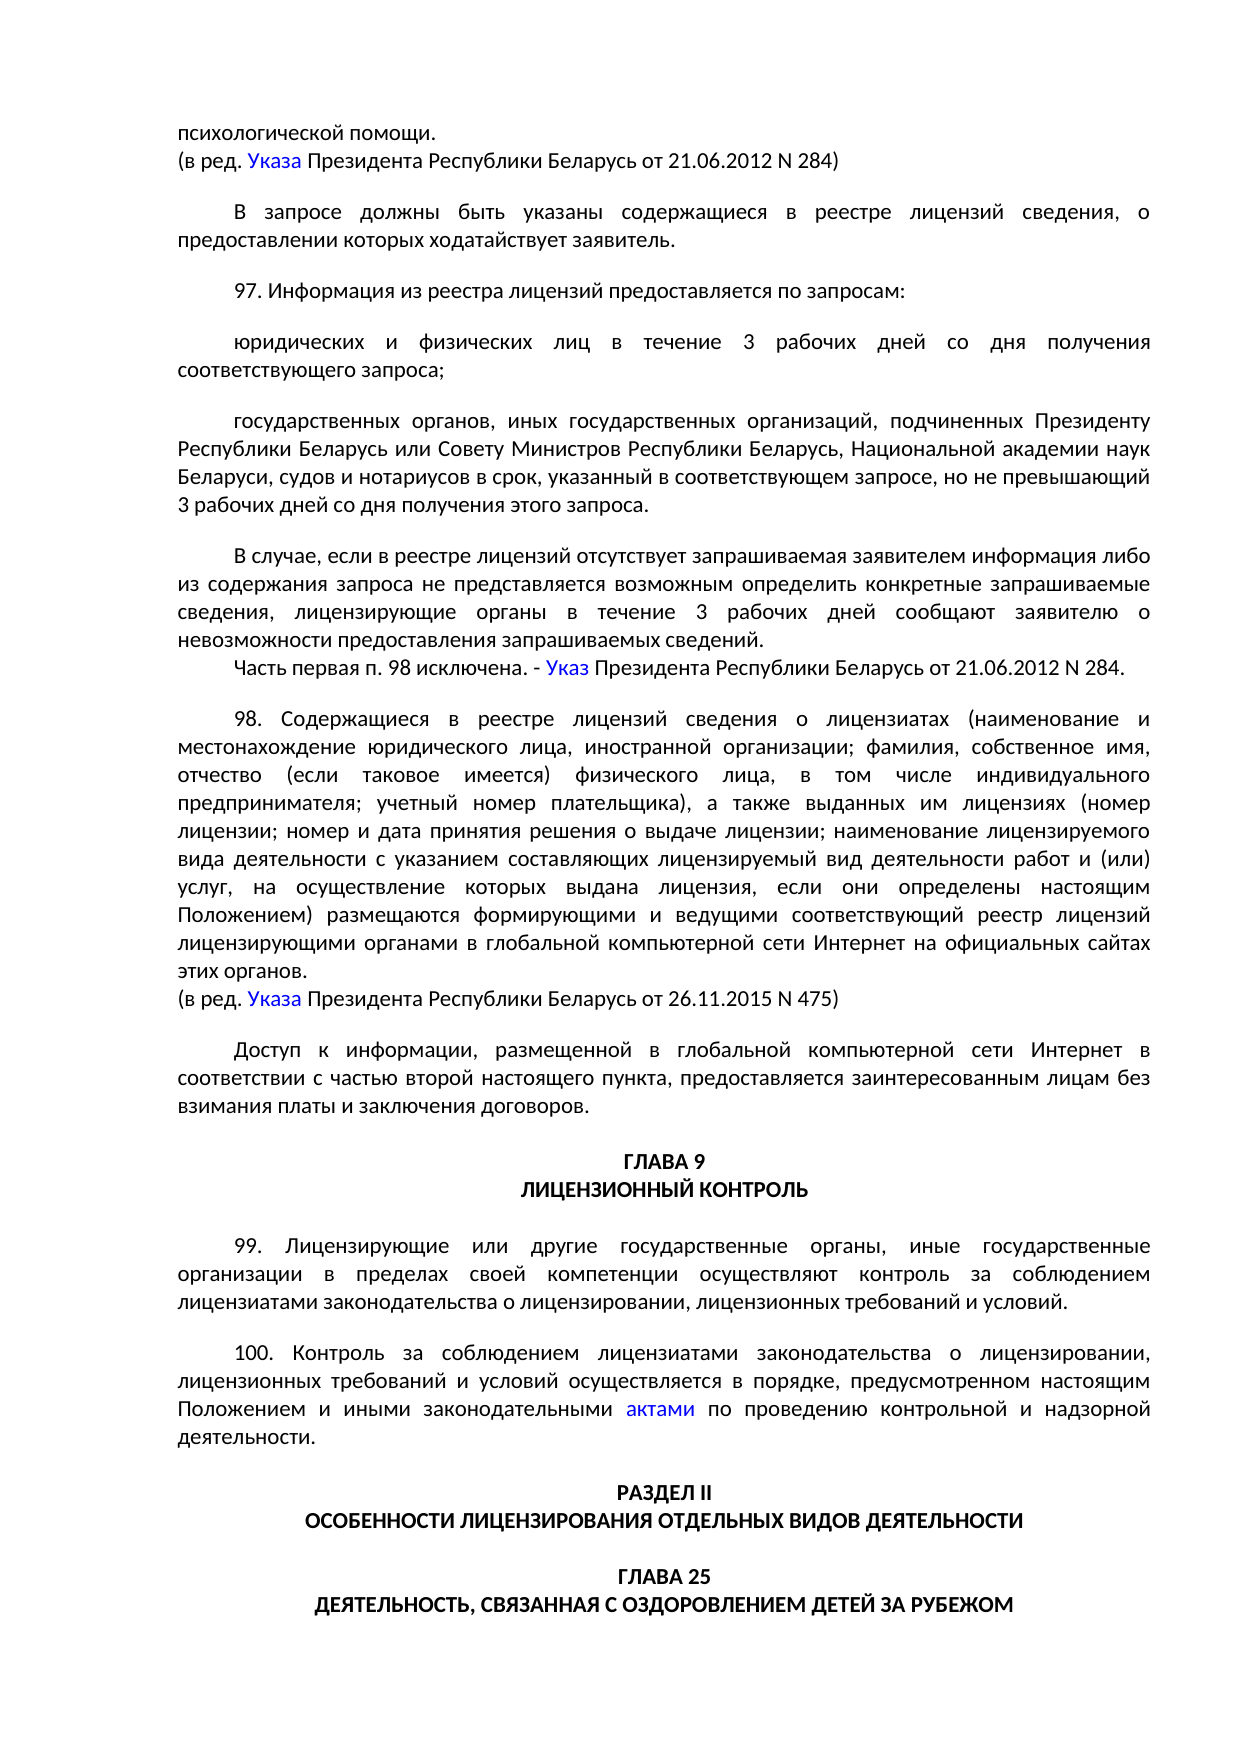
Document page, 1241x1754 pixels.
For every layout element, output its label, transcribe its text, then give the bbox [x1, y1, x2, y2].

text (в ред. Указа Президента Республики Беларусь от 21.06.2012 N 284) [177, 146, 1152, 174]
text ДЕЯТЕЛЬНОСТЬ, СВЯЗАННАЯ С ОЗДОРОВЛЕНИЕМ ДЕТЕЙ ЗА РУБЕЖОМ [177, 1590, 1152, 1618]
text государственных органов, иных государственных организаций, подчиненных Президенту Республики Беларусь или Совету Министров Республики Беларусь, Национальной академии наук Беларуси, судов и нотариусов в срок, указанный в соответствующем запросе, но не превышающий 3 рабочих дней со дня получения этого запроса. [177, 406, 1152, 518]
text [177, 118, 1152, 146]
text 100. Контроль за соблюдением лицензиатами законодательства о лицензировании, лицензионных требований и условий осуществляется в порядке, предусмотренном настоящим Положением и иными законодательными актами по проведению контрольной и надзорной деятельности. [177, 1338, 1152, 1450]
text ГЛАВА 25 [177, 1562, 1152, 1590]
text 98. Содержащиеся в реестре лицензий сведения о лицензиатах (наименование и местонахождение юридического лица, иностранной организации; фамилия, собственное имя, отчество (если таковое имеется) физического лица, в том числе индивидуального предпринимателя; учетный номер плательщика), а также выданных им лицензиях (номер лицензии; номер и дата принятия решения о выдаче лицензии; наименование лицензируемого вида деятельности с указанием составляющих лицензируемый вид деятельности работ и (или) услуг, на осуществление которых выдана лицензия, если они определены настоящим Положением) размещаются формирующими и ведущими соответствующий реестр лицензий лицензирующими органами в глобальной компьютерной сети Интернет на официальных сайтах этих органов. [177, 704, 1152, 984]
text юридических и физических лиц в течение 3 рабочих дней со дня получения соответствующего запроса; [177, 327, 1152, 383]
text Часть первая п. 98 исключена. - Указ Президента Республики Беларусь от 21.06.2012 N 284. [177, 653, 1152, 681]
text ГЛАВА 9 [177, 1147, 1152, 1175]
text (в ред. Указа Президента Республики Беларусь от 26.11.2015 N 475) [177, 984, 1152, 1012]
text Доступ к информации, размещенной в глобальной компьютерной сети Интернет в соответствии с частью второй настоящего пункта, предоставляется заинтересованным лицам без взимания платы и заключения договоров. [177, 1035, 1152, 1119]
text ЛИЦЕНЗИОННЫЙ КОНТРОЛЬ [177, 1175, 1152, 1203]
text В запросе должны быть указаны содержащиеся в реестре лицензий сведения, о предоставлении которых ходатайствует заявитель. [177, 197, 1152, 253]
text ОСОБЕННОСТИ ЛИЦЕНЗИРОВАНИЯ ОТДЕЛЬНЫХ ВИДОВ ДЕЯТЕЛЬНОСТИ [177, 1506, 1152, 1534]
text 97. Информация из реестра лицензий предоставляется по запросам: [177, 276, 1152, 304]
text 99. Лицензирующие или другие государственные органы, иные государственные организации в пределах своей компетенции осуществляют контроль за соблюдением лицензиатами законодательства о лицензировании, лицензионных требований и условий. [177, 1231, 1152, 1315]
text РАЗДЕЛ II [177, 1478, 1152, 1506]
text В случае, если в реестре лицензий отсутствует запрашиваемая заявителем информация либо из содержания запроса не представляется возможным определить конкретные запрашиваемые сведения, лицензирующие органы в течение 3 рабочих дней сообщают заявителю о невозможности предоставления запрашиваемых сведений. [177, 541, 1152, 653]
